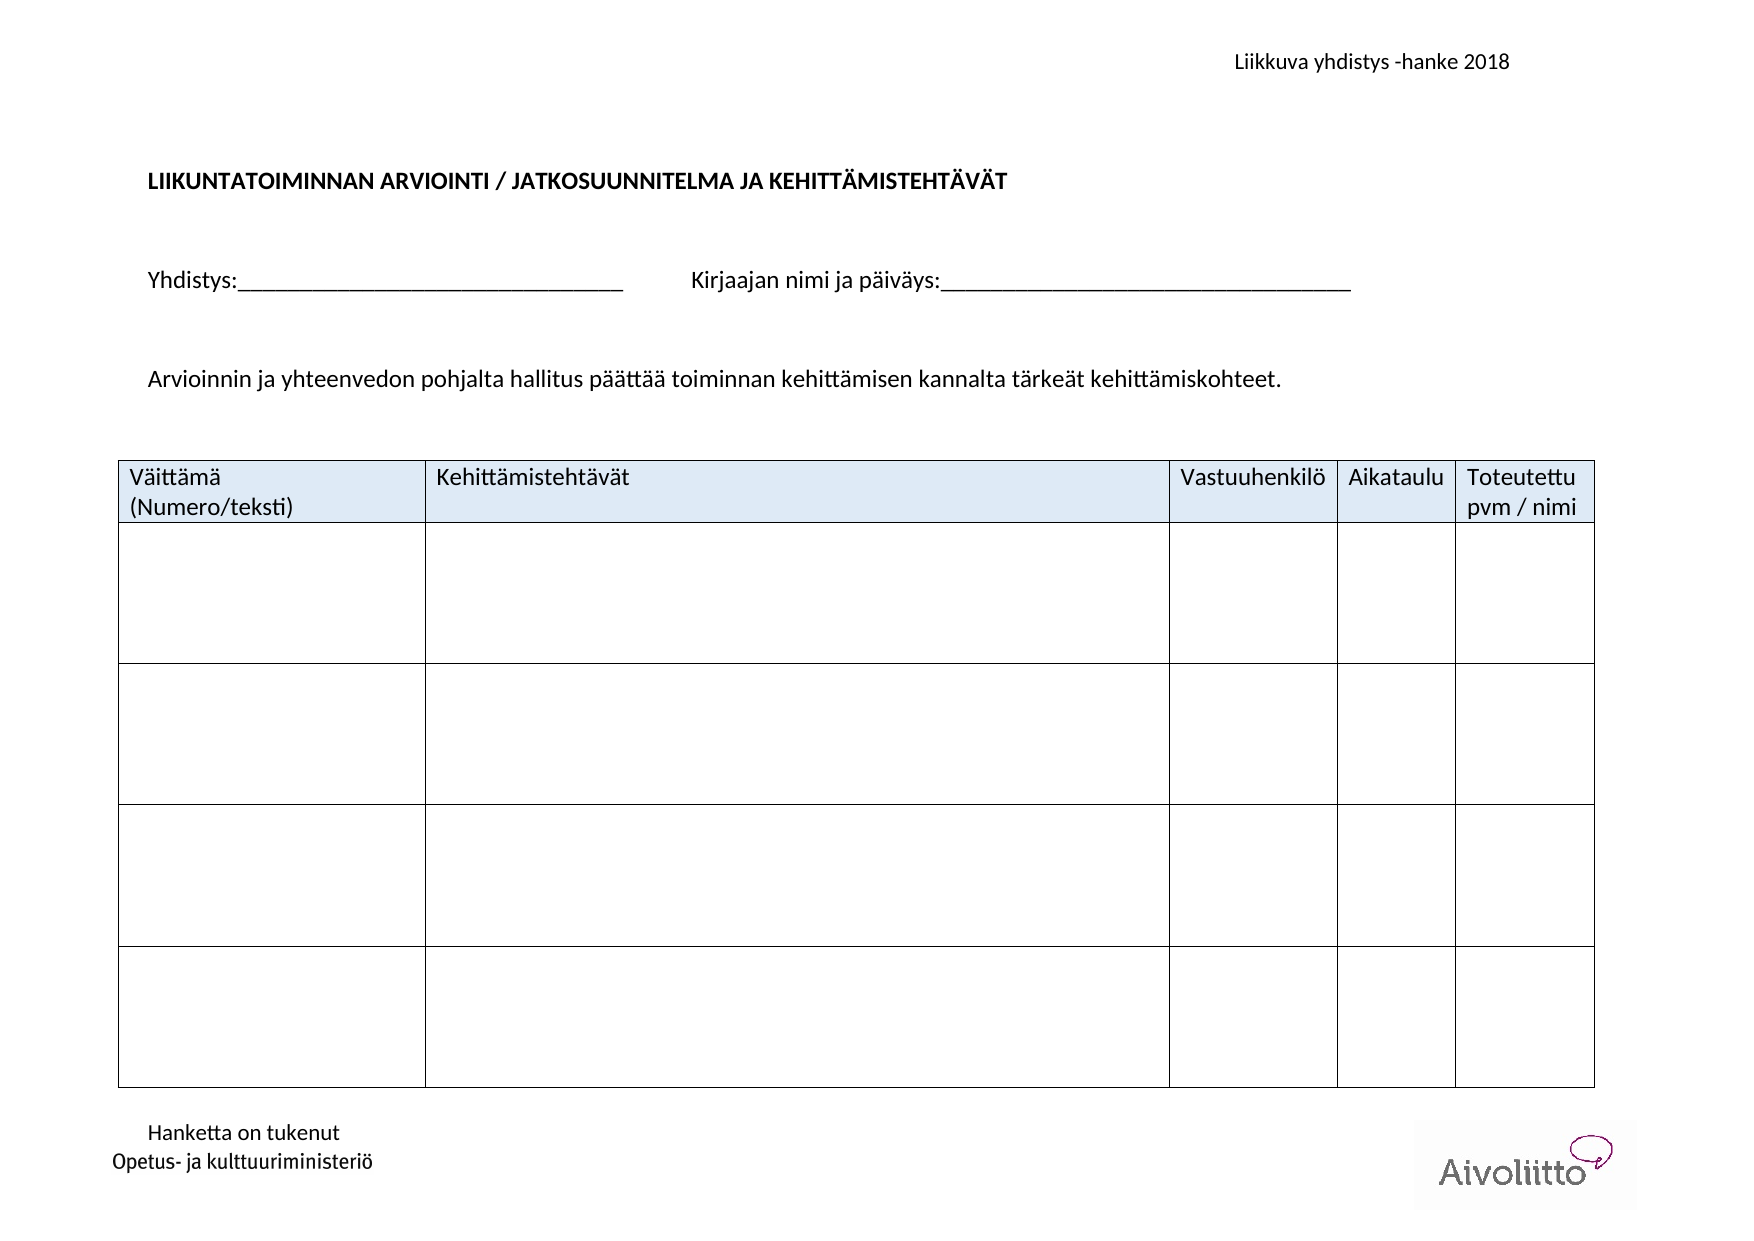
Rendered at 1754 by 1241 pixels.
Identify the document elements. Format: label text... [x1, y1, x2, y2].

table_cell [119, 664, 425, 804]
table_cell [119, 947, 425, 1087]
table_header Väittämä (Numero/teksti) [119, 461, 425, 522]
table_cell [1170, 523, 1337, 663]
text LIIKUNTATOIMINNAN ARVIOINTI / JATKOSUUNNITELMA JA KEHITTÄMISTEHTÄVÄT [148, 165, 1606, 196]
table_cell [1338, 805, 1455, 946]
text Yhdistys:_______________________________ Kirjaajan nimi ja päiväys:_________________________________ [148, 264, 1606, 295]
table_cell [1338, 664, 1455, 804]
table_cell [426, 523, 1169, 663]
table_cell [1338, 523, 1455, 663]
picture [1413, 1120, 1638, 1210]
table_cell [119, 805, 425, 946]
table_cell [1456, 664, 1594, 804]
text Arvioinnin ja yhteenvedon pohjalta hallitus päättää toiminnan kehittämisen kannalta tärkeät kehittämiskohteet. [148, 363, 1606, 394]
table_header Kehittämistehtävät [426, 461, 1169, 522]
table_cell [1170, 664, 1337, 804]
table_cell [426, 805, 1169, 946]
picture [111, 1151, 374, 1175]
table_header Toteutettu pvm / nimi [1456, 461, 1594, 522]
table_cell [1456, 523, 1594, 663]
table_cell [1338, 947, 1455, 1087]
table_header Aikataulu [1338, 461, 1455, 522]
table_header Vastuuhenkilö [1170, 461, 1337, 522]
table_cell [1170, 805, 1337, 946]
table_cell [1456, 947, 1594, 1087]
table_cell [119, 523, 425, 663]
table_cell [426, 664, 1169, 804]
table_cell [1170, 947, 1337, 1087]
table_cell [426, 947, 1169, 1087]
table_cell [1456, 805, 1594, 946]
